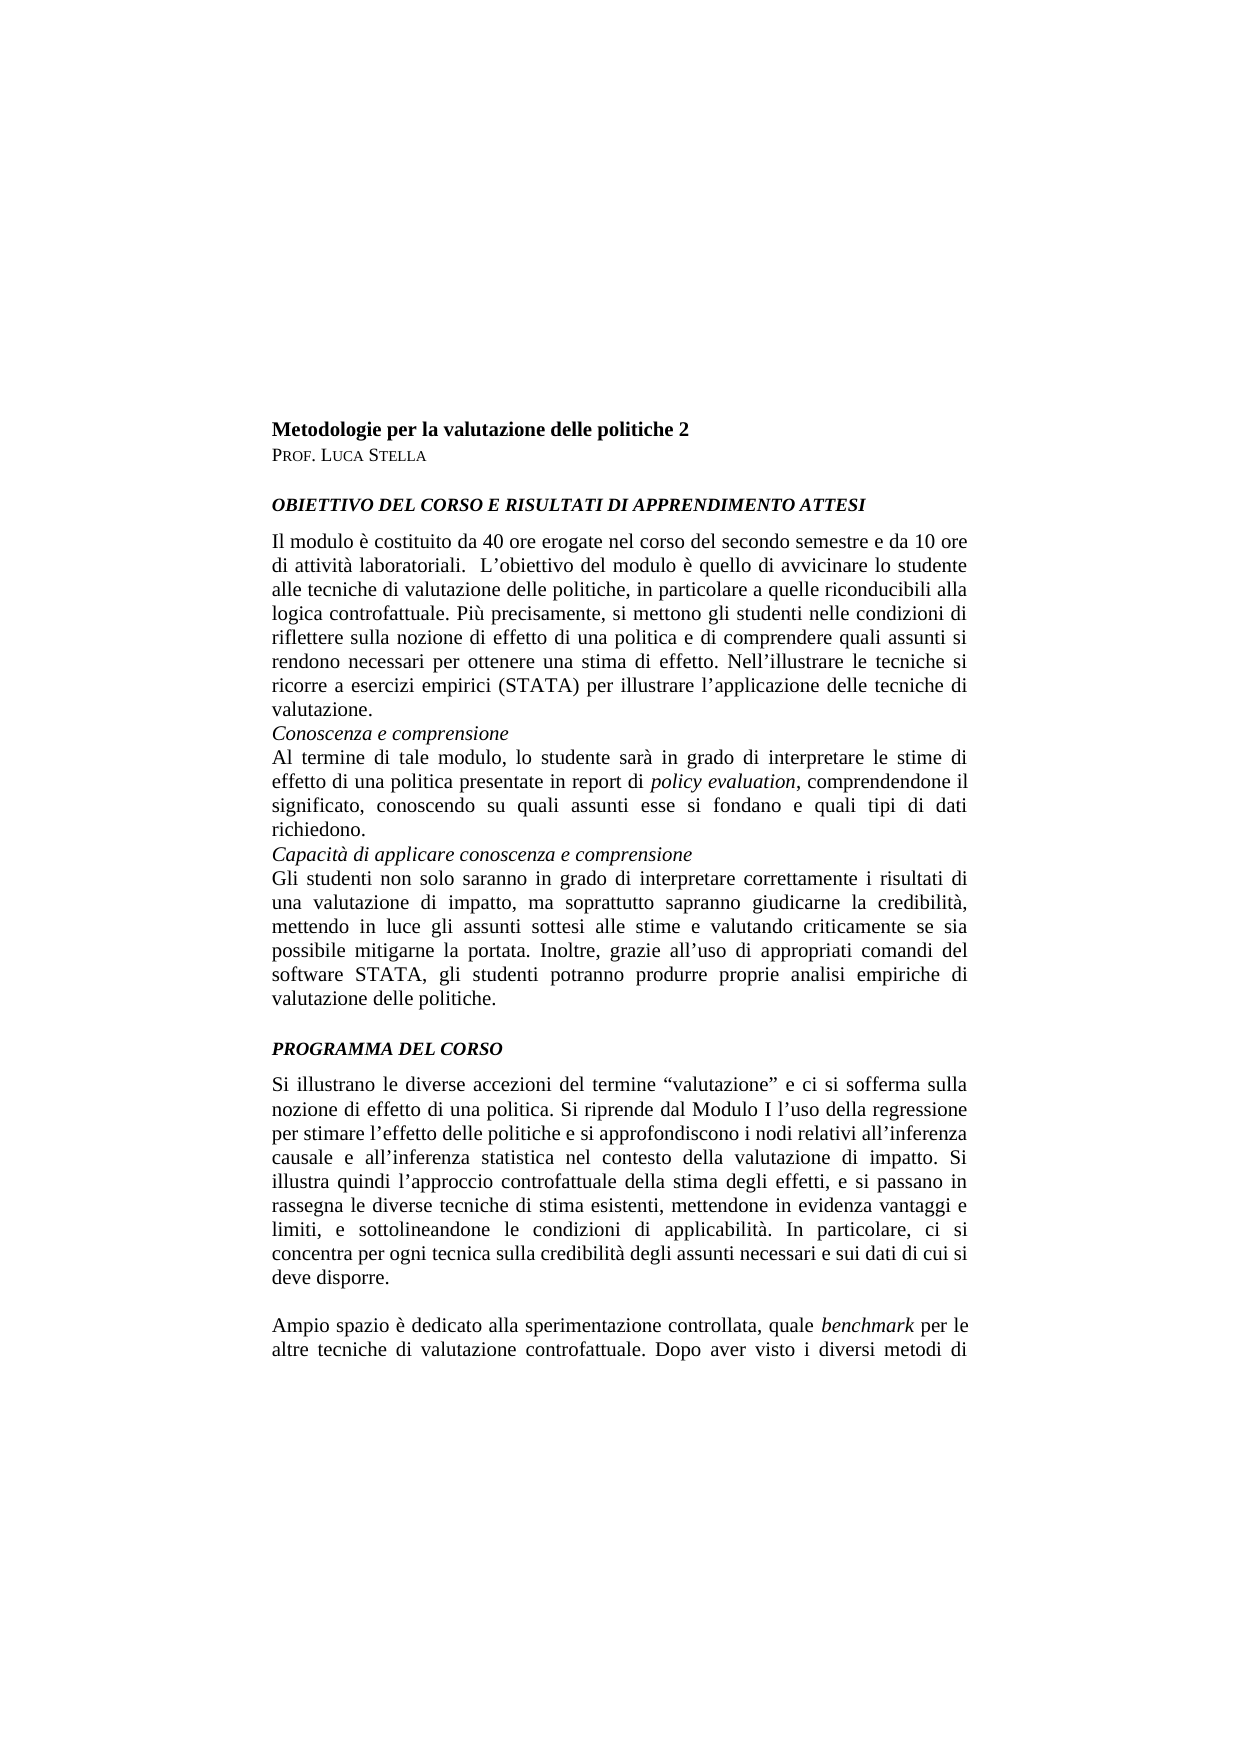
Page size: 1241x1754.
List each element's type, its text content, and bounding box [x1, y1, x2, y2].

text Conoscenza e comprensione [272, 721, 968, 745]
text Gli studenti non solo saranno in grado di interpretare correttamente i risultati di una valutazione di impatto, ma soprattutto sapranno giudicarne la credibilità, mettendo in luce gli assunti sottesi alle stime e valutando criticamente se sia possibile mitigarne la portata. Inoltre, grazie all’uso di appropriati comandi del software STATA, gli studenti potranno produrre proprie analisi empiriche di valutazione delle politiche. [272, 866, 968, 1010]
text Il modulo è costituito da 40 ore erogate nel corso del secondo semestre e da 10 ore di attività laboratoriali. L’obiettivo del modulo è quello di avvicinare lo studente alle tecniche di valutazione delle politiche, in particolare a quelle riconducibili alla logica controfattuale. Più precisamente, si mettono gli studenti nelle condizioni di riflettere sulla nozione di effetto di una politica e di comprendere quali assunti si rendono necessari per ottenere una stima di effetto. Nell’illustrare le tecniche si ricorre a esercizi empirici (STATA) per illustrare l’applicazione delle tecniche di valutazione. [272, 529, 968, 721]
text Al termine di tale modulo, lo studente sarà in grado di interpretare le stime di effetto di una politica presentate in report di policy evaluation, comprendendone il significato, conoscendo su quali assunti esse si fondano e quali tipi di dati richiedono. [272, 745, 968, 841]
text Capacità di applicare conoscenza e comprensione [272, 841, 968, 866]
text PROGRAMMA DEL CORSO [272, 1035, 968, 1060]
subtitle Prof. Luca Stella [272, 441, 968, 466]
subtitle Metodologie per la valutazione delle politiche 2 [272, 416, 968, 441]
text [272, 1313, 968, 1361]
text OBIETTIVO DEL CORSO E RISULTATI DI APPRENDIMENTO ATTESI [272, 491, 968, 516]
text Si illustrano le diverse accezioni del termine “valutazione” e ci si sofferma sulla nozione di effetto di una politica. Si riprende dal Modulo I l’uso della regressione per stimare l’effetto delle politiche e si approfondiscono i nodi relativi all’inferenza causale e all’inferenza statistica nel contesto della valutazione di impatto. Si illustra quindi l’approccio controfattuale della stima degli effetti, e si passano in rassegna le diverse tecniche di stima esistenti, mettendone in evidenza vantaggi e limiti, e sottolineandone le condizioni di applicabilità. In particolare, ci si concentra per ogni tecnica sulla credibilità degli assunti necessari e sui dati di cui si deve disporre. [272, 1072, 968, 1289]
